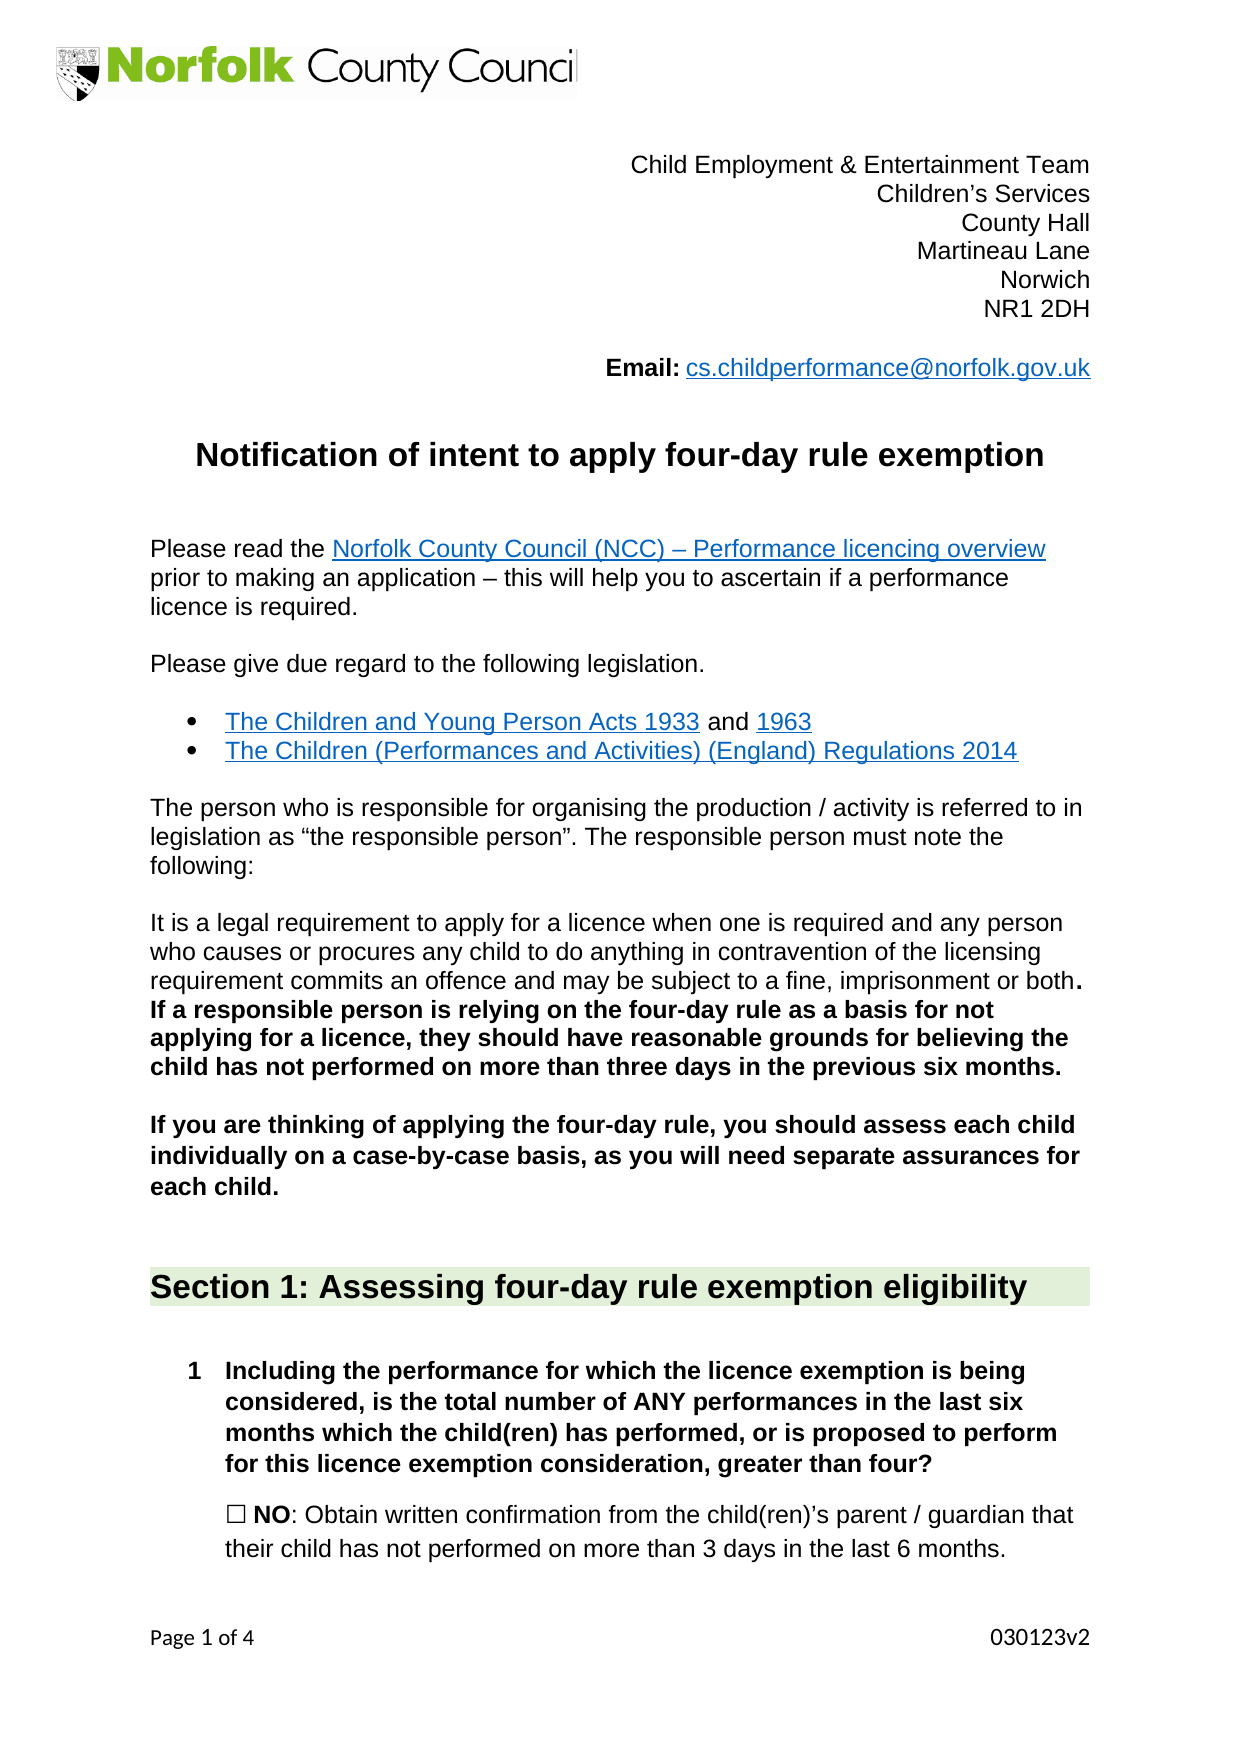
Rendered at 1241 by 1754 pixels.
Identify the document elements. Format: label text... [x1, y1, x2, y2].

list The Children (Performances and Activities) (England) Regulations 2014 [187, 736, 1090, 765]
list Including the performance for which the licence exemption is being considered, is the total number of ANY performances in the last six months which the child(ren) has performed, or is proposed to perform for this licence exemption consideration, greater than four? [187, 1356, 1090, 1478]
text It is a legal requirement to apply for a licence when one is required and any person who causes or procures any child to do anything in contravention of the licensing requirement commits an offence and may be subject to a fine, imprisonment or both. If a responsible person is relying on the four-day rule as a basis for not applying for a licence, they should have reasonable grounds for believing the child has not performed on more than three days in the previous six months. [150, 908, 1090, 1081]
text Martineau Lane [150, 236, 1090, 265]
text NO: Obtain written confirmation from the child(ren)’s parent / guardian that their child has not performed on more than 3 days in the last 6 months. [225, 1497, 1090, 1562]
text Email: cs.childperformance@norfolk.gov.uk [150, 353, 1090, 382]
text The person who is responsible for organising the production / activity is referred to in legislation as “the responsible person”. The responsible person must note the following: [150, 793, 1090, 880]
text Please give due regard to the following legislation. [150, 649, 1090, 678]
text NR1 2DH [150, 294, 1090, 322]
text Please read the Norfolk County Council (NCC) – Performance licencing overview prior to making an application – this will help you to ascertain if a performance licence is required. [150, 534, 1090, 621]
list The Children and Young Person Acts 1933 and 1963 [187, 707, 1090, 736]
subtitle Notification of intent to apply four-day rule exemption [150, 436, 1090, 474]
text Children’s Services [225, 179, 1090, 207]
text If you are thinking of applying the four-day rule, you should assess each child individually on a case-by-case basis, as you will need separate assurances for each child. [150, 1110, 1090, 1201]
picture [55, 46, 577, 100]
text Child Employment & Entertainment Team [225, 150, 1090, 179]
subtitle Section 1: Assessing four-day rule exemption eligibility [150, 1267, 1090, 1306]
text County Hall [150, 207, 1090, 236]
text Norwich [150, 265, 1090, 294]
